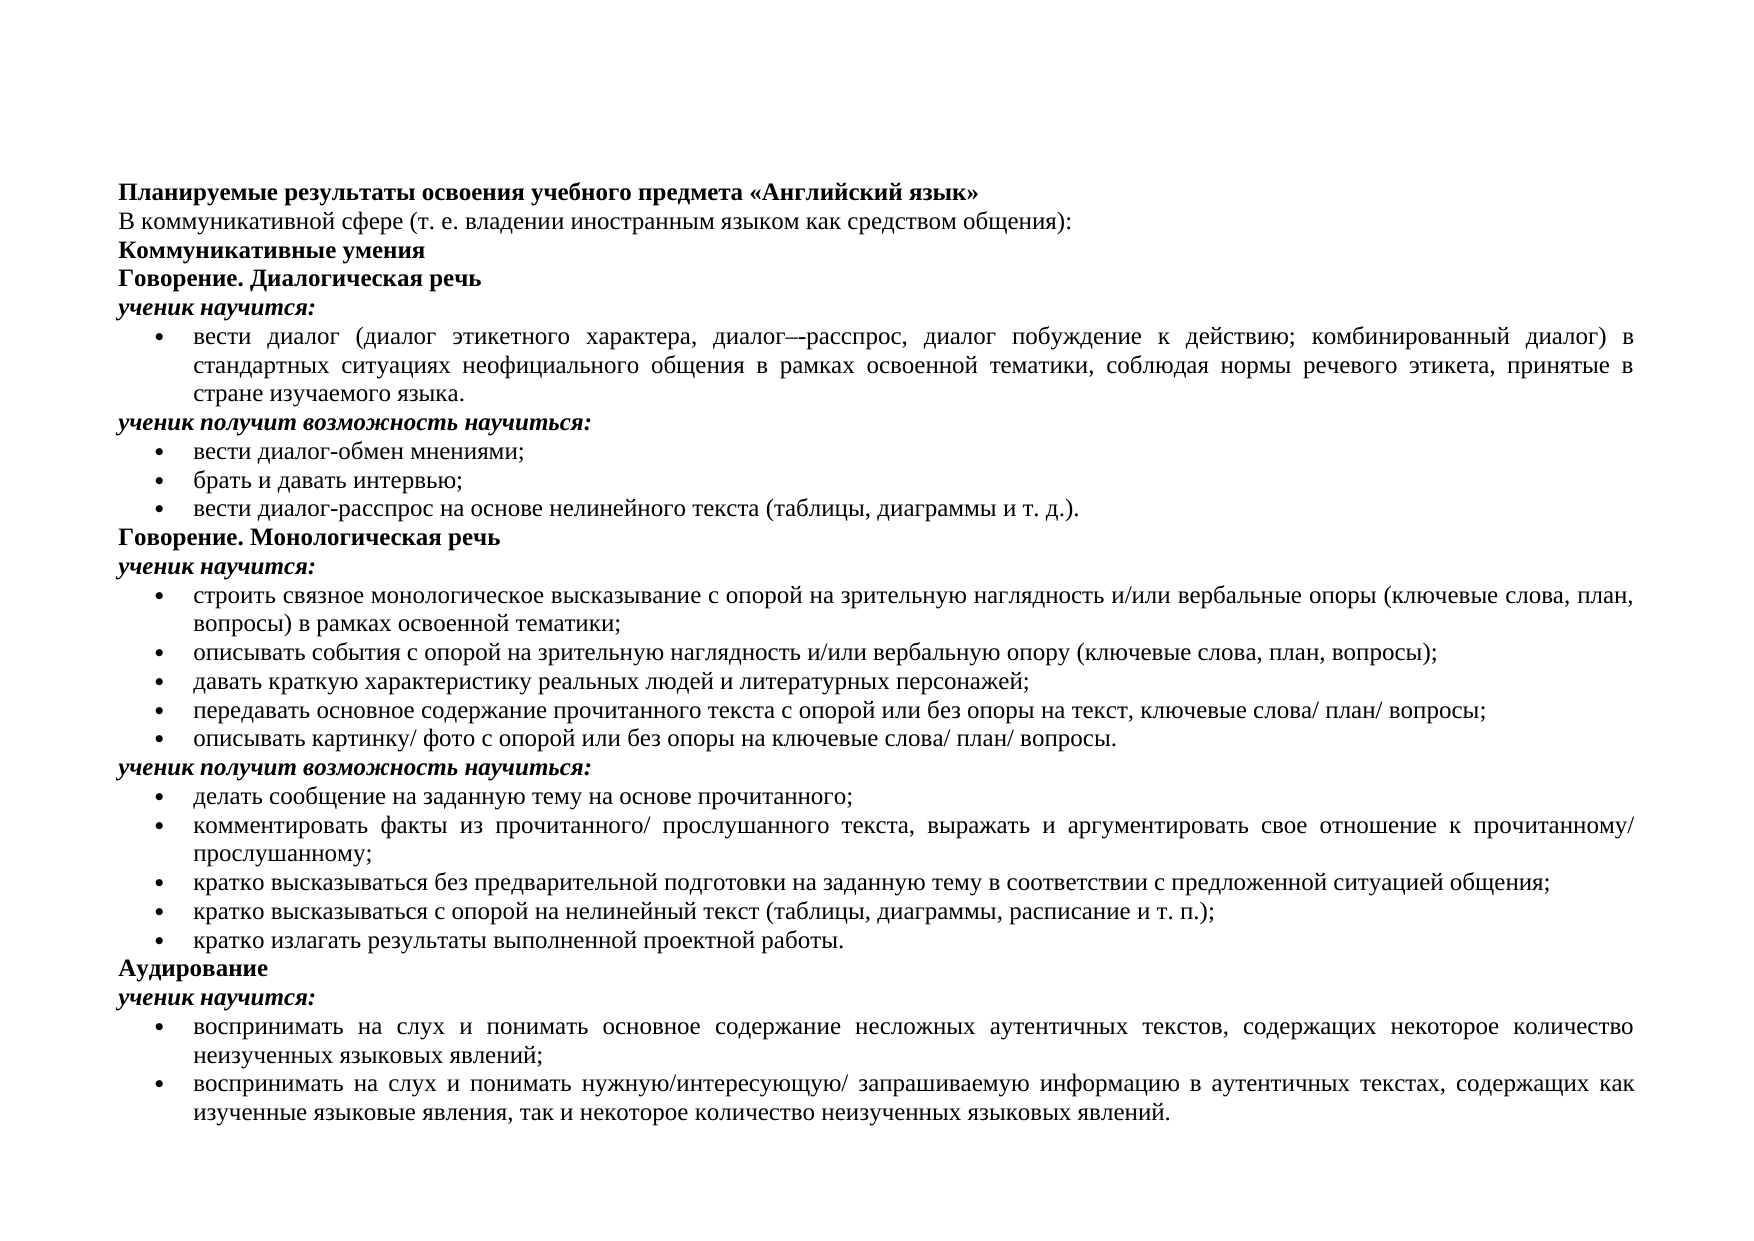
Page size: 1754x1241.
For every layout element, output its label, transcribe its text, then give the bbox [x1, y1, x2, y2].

text ученик получит возможность научиться: [118, 752, 1636, 781]
list комментировать факты из прочитанного/ прослушанного текста, выражать и аргументировать свое отношение к прочитанному/ прослушанному; [156, 810, 1636, 867]
list брать и давать интервью; [156, 465, 1636, 493]
list описывать картинку/ фото с опорой или без опоры на ключевые слова/ план/ вопросы. [156, 723, 1636, 752]
text Планируемые результаты освоения учебного предмета «Английский язык» [118, 177, 1636, 206]
list вести диалог-обмен мнениями; [156, 436, 1636, 465]
list передавать основное содержание прочитанного текста с опорой или без опоры на текст, ключевые слова/ план/ вопросы; [156, 695, 1636, 723]
list строить связное монологическое высказывание с опорой на зрительную наглядность и/или вербальные опоры (ключевые слова, план, вопросы) в рамках освоенной тематики; [156, 580, 1636, 637]
list вести диалог-расспрос на основе нелинейного текста (таблицы, диаграммы и т. д.). [156, 493, 1636, 522]
list описывать события с опорой на зрительную наглядность и/или вербальную опору (ключевые слова, план, вопросы); [156, 637, 1636, 666]
list кратко излагать результаты выполненной проектной работы. [156, 925, 1636, 953]
list вести диалог (диалог этикетного характера, диалог–-расспрос, диалог побуждение к действию; комбинированный диалог) в стандартных ситуациях неофициального общения в рамках освоенной тематики, соблюдая нормы речевого этикета, принятые в стране изучаемого языка. [156, 321, 1636, 407]
list давать краткую характеристику реальных людей и литературных персонажей; [156, 666, 1636, 695]
text ученик получит возможность научиться: [118, 407, 1636, 436]
text Говорение. Монологическая речь [118, 522, 1636, 551]
list делать сообщение на заданную тему на основе прочитанного; [156, 781, 1636, 810]
text ученик научится: [118, 292, 1636, 321]
text Коммуникативные умения [118, 235, 1636, 263]
list воспринимать на слух и понимать нужную/интересующую/ запрашиваемую информацию в аутентичных текстах, содержащих как изученные языковые явления, так и некоторое количество неизученных языковых явлений. [156, 1068, 1636, 1126]
text Говорение. Диалогическая речь [118, 263, 1636, 292]
list воспринимать на слух и понимать основное содержание несложных аутентичных текстов, содержащих некоторое количество неизученных языковых явлений; [156, 1011, 1636, 1068]
list кратко высказываться без предварительной подготовки на заданную тему в соответствии с предложенной ситуацией общения; [156, 867, 1636, 896]
text ученик научится: [118, 551, 1636, 580]
text Аудирование [118, 953, 1636, 982]
text ученик научится: [118, 982, 1636, 1011]
list кратко высказываться с опорой на нелинейный текст (таблицы, диаграммы, расписание и т. п.); [156, 896, 1636, 925]
text В коммуникативной сфере (т. е. владении иностранным языком как средством общения): [118, 206, 1636, 235]
